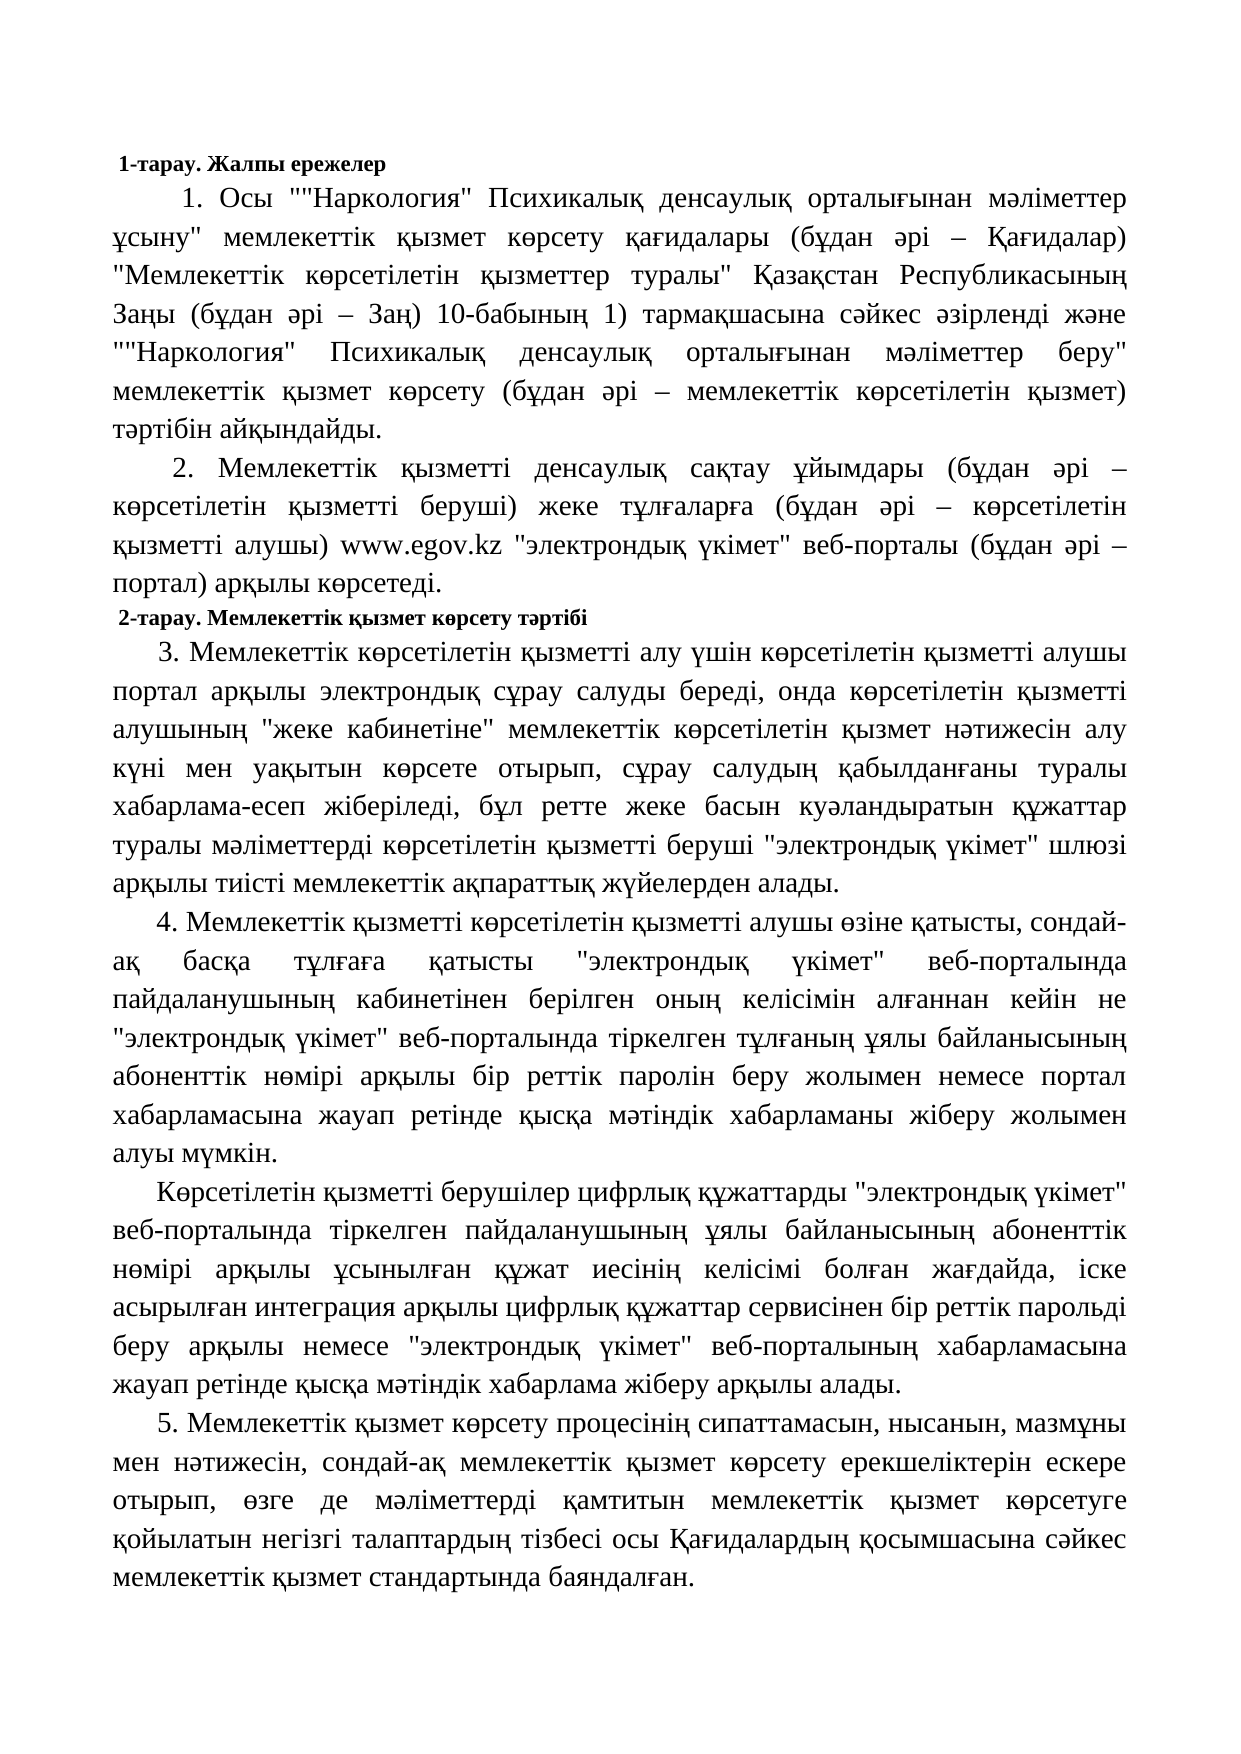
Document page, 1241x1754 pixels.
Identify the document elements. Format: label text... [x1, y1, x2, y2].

text 2-тарау. Мемлекеттік қызмет көрсету тәртібі [112, 604, 1128, 631]
text 1-тарау. Жалпы ережелер [112, 150, 1128, 176]
text 4. Мемлекеттік қызметті көрсетілетін қызметті алушы өзіне қатысты, сондай-ақ басқа тұлғаға қатысты "электрондық үкімет" веб-порталында пайдаланушының кабинетінен берілген оның келісімін алғаннан кейін не "электрондық үкімет" веб-порталында тіркелген тұлғаның ұялы байланысының абоненттік нөмірі арқылы бір реттік паролін беру жолымен немесе портал хабарламасына жауап ретінде қысқа мәтіндік хабарламаны жіберу жолымен алуы мүмкін. [112, 904, 1128, 1169]
text 3. Мемлекеттік көрсетілетін қызметті алу үшін көрсетілетін қызметті алушы портал арқылы электрондық сұрау салуды береді, онда көрсетілетін қызметті алушының "жеке кабинетіне" мемлекеттік көрсетілетін қызмет нәтижесін алу күні мен уақытын көрсете отырып, сұрау салудың қабылданғаны туралы хабарлама-есеп жіберіледі, бұл ретте жеке басын куәландыратын құжаттар туралы мәліметтерді көрсетілетін қызметті беруші "электрондық үкімет" шлюзі арқылы тиісті мемлекеттік ақпараттық жүйелерден алады. [112, 634, 1128, 899]
text 2. Мемлекеттік қызметті денсаулық сақтау ұйымдары (бұдан әрі – көрсетілетін қызметті беруші) жеке тұлғаларға (бұдан әрі – көрсетілетін қызметті алушы) www.egov.kz "электрондық үкімет" веб-порталы (бұдан әрі – портал) арқылы көрсетеді. [112, 450, 1128, 599]
text 1. Осы ""Наркология" Психикалық денсаулық орталығынан мәліметтер ұсыну" мемлекеттік қызмет көрсету қағидалары (бұдан әрі – Қағидалар) "Мемлекеттік көрсетілетін қызметтер туралы" Қазақстан Республикасының Заңы (бұдан әрі – Заң) 10-бабының 1) тармақшасына сәйкес әзірленді және ""Наркология" Психикалық денсаулық орталығынан мәліметтер беру" мемлекеттік қызмет көрсету (бұдан әрі – мемлекеттік көрсетілетін қызмет) тәртібін айқындайды. [112, 180, 1128, 445]
text 5. Мемлекеттік қызмет көрсету процесінің сипаттамасын, нысанын, мазмұны мен нәтижесін, сондай-ақ мемлекеттік қызмет көрсету ерекшеліктерін ескере отырып, өзге де мәліметтерді қамтитын мемлекеттік қызмет көрсетуге қойылатын негізгі талаптардың тізбесі осы Қағидалардың қосымшасына сәйкес мемлекеттік қызмет стандартында баяндалған. [112, 1405, 1128, 1593]
text Көрсетілетін қызметті берушілер цифрлық құжаттарды "электрондық үкімет" веб-порталында тіркелген пайдаланушының ұялы байланысының абоненттік нөмірі арқылы ұсынылған құжат иесінің келісімі болған жағдайда, іске асырылған интеграция арқылы цифрлық құжаттар сервисінен бір реттік парольді беру арқылы немесе "электрондық үкімет" веб-порталының хабарламасына жауап ретінде қысқа мәтіндік хабарлама жіберу арқылы алады. [112, 1174, 1128, 1400]
